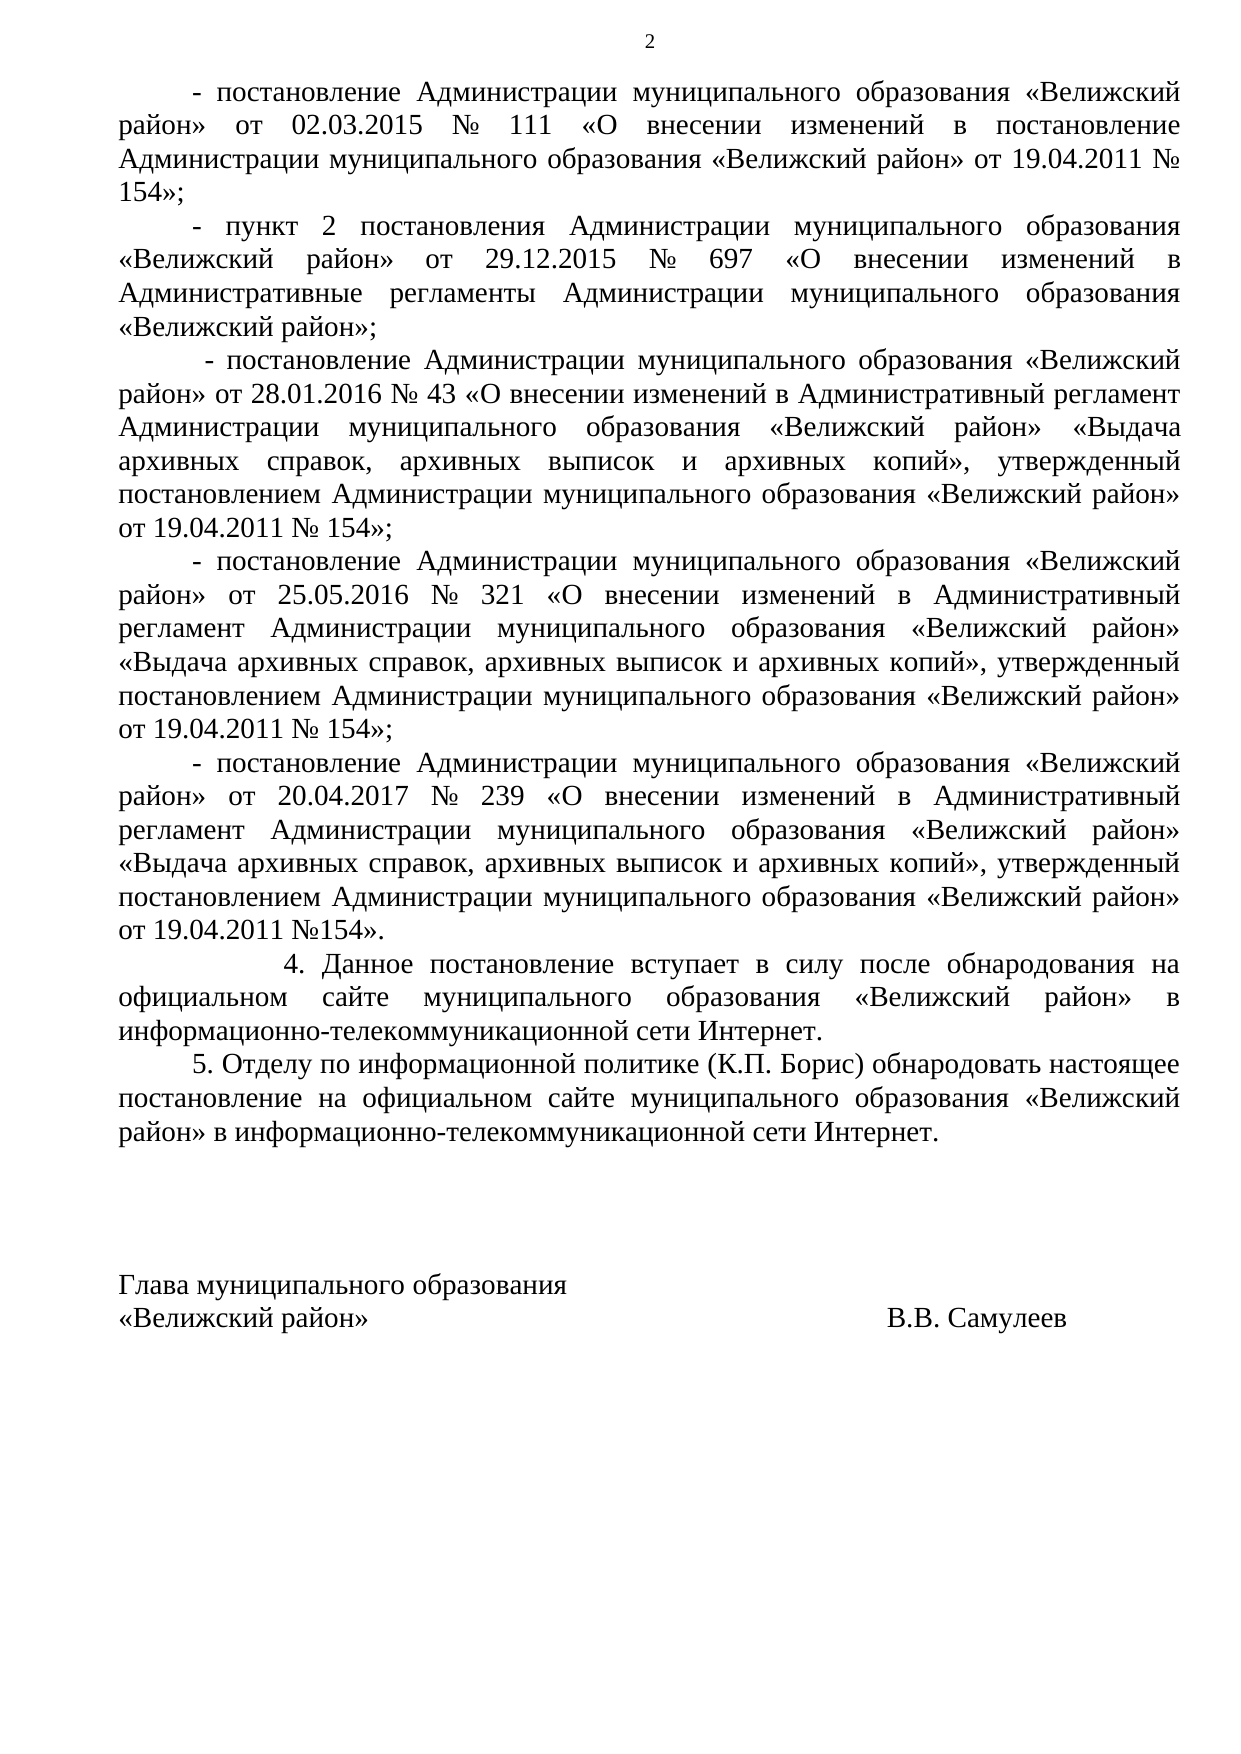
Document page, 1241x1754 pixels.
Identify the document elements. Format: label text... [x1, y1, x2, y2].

text - постановление Администрации муниципального образования «Велижский район» от 20.04.2017 № 239 «О внесении изменений в Административный регламент Администрации муниципального образования «Велижский район» «Выдача архивных справок, архивных выписок и архивных копий», утвержденный постановлением Администрации муниципального образования «Велижский район» от 19.04.2011 №154». [118, 745, 1181, 946]
text - постановление Администрации муниципального образования «Велижский район» от 02.03.2015 № 111 «О внесении изменений в постановление Администрации муниципального образования «Велижский район» от 19.04.2011 № 154»; [118, 74, 1181, 208]
text Глава муниципального образования [118, 1267, 1181, 1301]
text 4. Данное постановление вступает в силу после обнародования на официальном сайте муниципального образования «Велижский район» в информационно-телекоммуникационной сети Интернет. [118, 946, 1181, 1047]
text 5. Отделу по информационной политике (К.П. Борис) обнародовать настоящее постановление на официальном сайте муниципального образования «Велижский район» в информационно-телекоммуникационной сети Интернет. [118, 1047, 1181, 1147]
text - постановление Администрации муниципального образования «Велижский район» от 25.05.2016 № 321 «О внесении изменений в Административный регламент Администрации муниципального образования «Велижский район» «Выдача архивных справок, архивных выписок и архивных копий», утвержденный постановлением Администрации муниципального образования «Велижский район» от 19.04.2011 № 154»; [118, 543, 1181, 745]
text - пункт 2 постановления Администрации муниципального образования «Велижский район» от 29.12.2015 № 697 «О внесении изменений в Административные регламенты Администрации муниципального образования «Велижский район»; [118, 208, 1181, 342]
text - постановление Администрации муниципального образования «Велижский район» от 28.01.2016 № 43 «О внесении изменений в Административный регламент Администрации муниципального образования «Велижский район» «Выдача архивных справок, архивных выписок и архивных копий», утвержденный постановлением Администрации муниципального образования «Велижский район» от 19.04.2011 № 154»; [118, 342, 1181, 543]
text «Велижский район» В.В. Самулеев [118, 1301, 1181, 1334]
